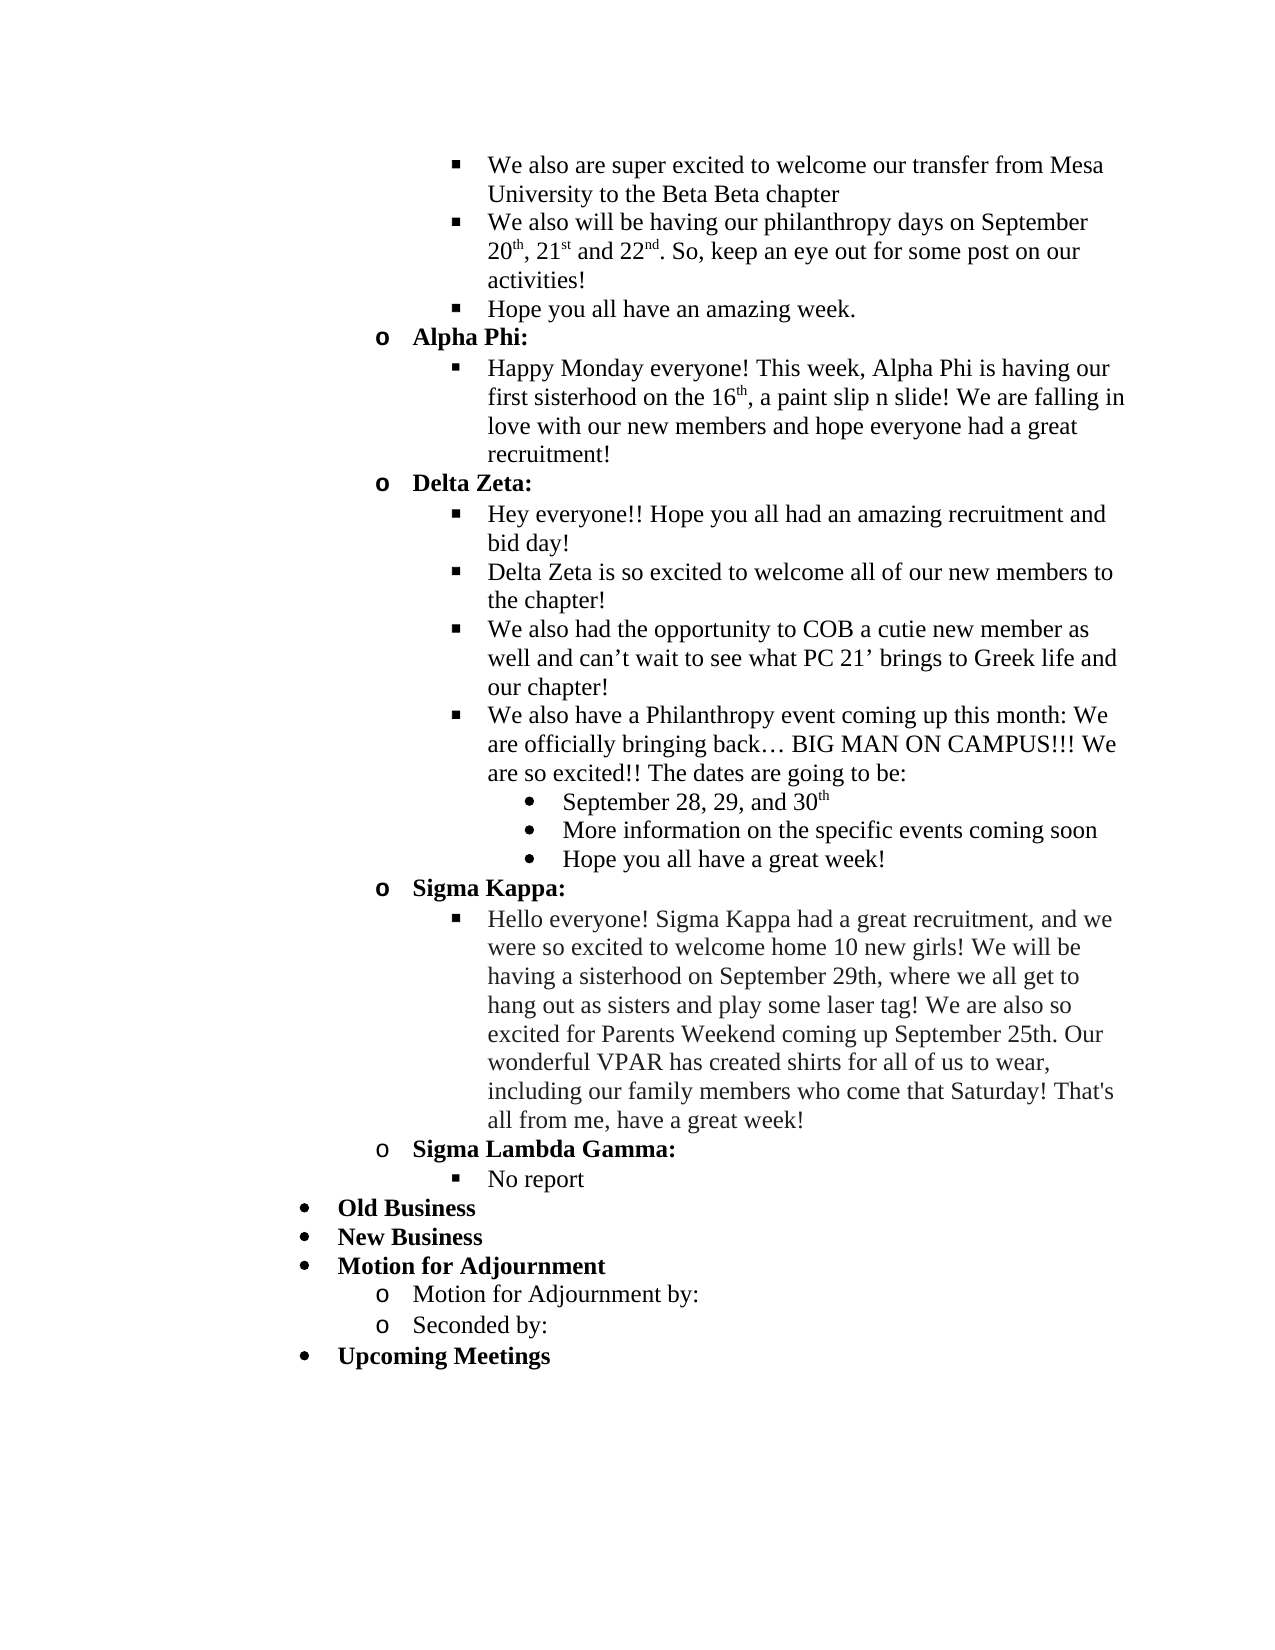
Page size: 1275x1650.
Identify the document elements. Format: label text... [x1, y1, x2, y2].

list Hey everyone!! Hope you all had an amazing recruitment and bid day! [450, 499, 1125, 557]
list New Business [300, 1222, 1125, 1251]
list Delta Zeta is so excited to welcome all of our new members to the chapter! [450, 557, 1125, 614]
list Motion for Adjournment [300, 1251, 1125, 1279]
list More information on the specific events coming soon [525, 815, 1125, 844]
list Hello everyone! Sigma Kappa had a great recruitment, and we were so excited to welcome home 10 new girls! We will be having a sisterhood on September 29th, where we all get to hang out as sisters and play some laser tag! We are also so excited for Parents Weekend coming up September 25th. Our wonderful VPAR has created shirts for all of us to wear, including our family members who come that Saturday! That's all from me, have a great week! [450, 904, 1125, 1134]
list Old Business [300, 1193, 1125, 1222]
list Delta Zeta: [375, 468, 1125, 499]
list Happy Monday everyone! This week, Alpha Phi is having our first sisterhood on the 16th, a paint slip n slide! We are falling in love with our new members and hope everyone had a great recruitment! [450, 353, 1125, 468]
list We also have a Philanthropy event coming up this month: We are officially bringing back… BIG MAN ON CAMPUS!!! We are so excited!! The dates are going to be: [450, 700, 1125, 787]
list No report [450, 1164, 1125, 1193]
list Hope you all have an amazing week. [450, 294, 1125, 322]
list Sigma Kappa: [375, 873, 1125, 904]
list We also will be having our philanthropy days on September 20th, 21st and 22nd. So, keep an eye out for some post on our activities! [450, 207, 1125, 294]
list We also are super excited to welcome our transfer from Mesa University to the Beta Beta chapter [450, 150, 1125, 207]
list Motion for Adjournment by: [375, 1279, 1125, 1310]
list Upcoming Meetings [300, 1341, 1125, 1370]
list Alpha Phi: [375, 322, 1125, 353]
list Seconded by: [375, 1310, 1125, 1341]
list September 28, 29, and 30th [525, 787, 1125, 815]
list Sigma Lambda Gamma: [375, 1134, 1125, 1164]
list Hope you all have a great week! [525, 844, 1125, 873]
list We also had the opportunity to COB a cutie new member as well and can’t wait to see what PC 21’ brings to Greek life and our chapter! [450, 614, 1125, 700]
